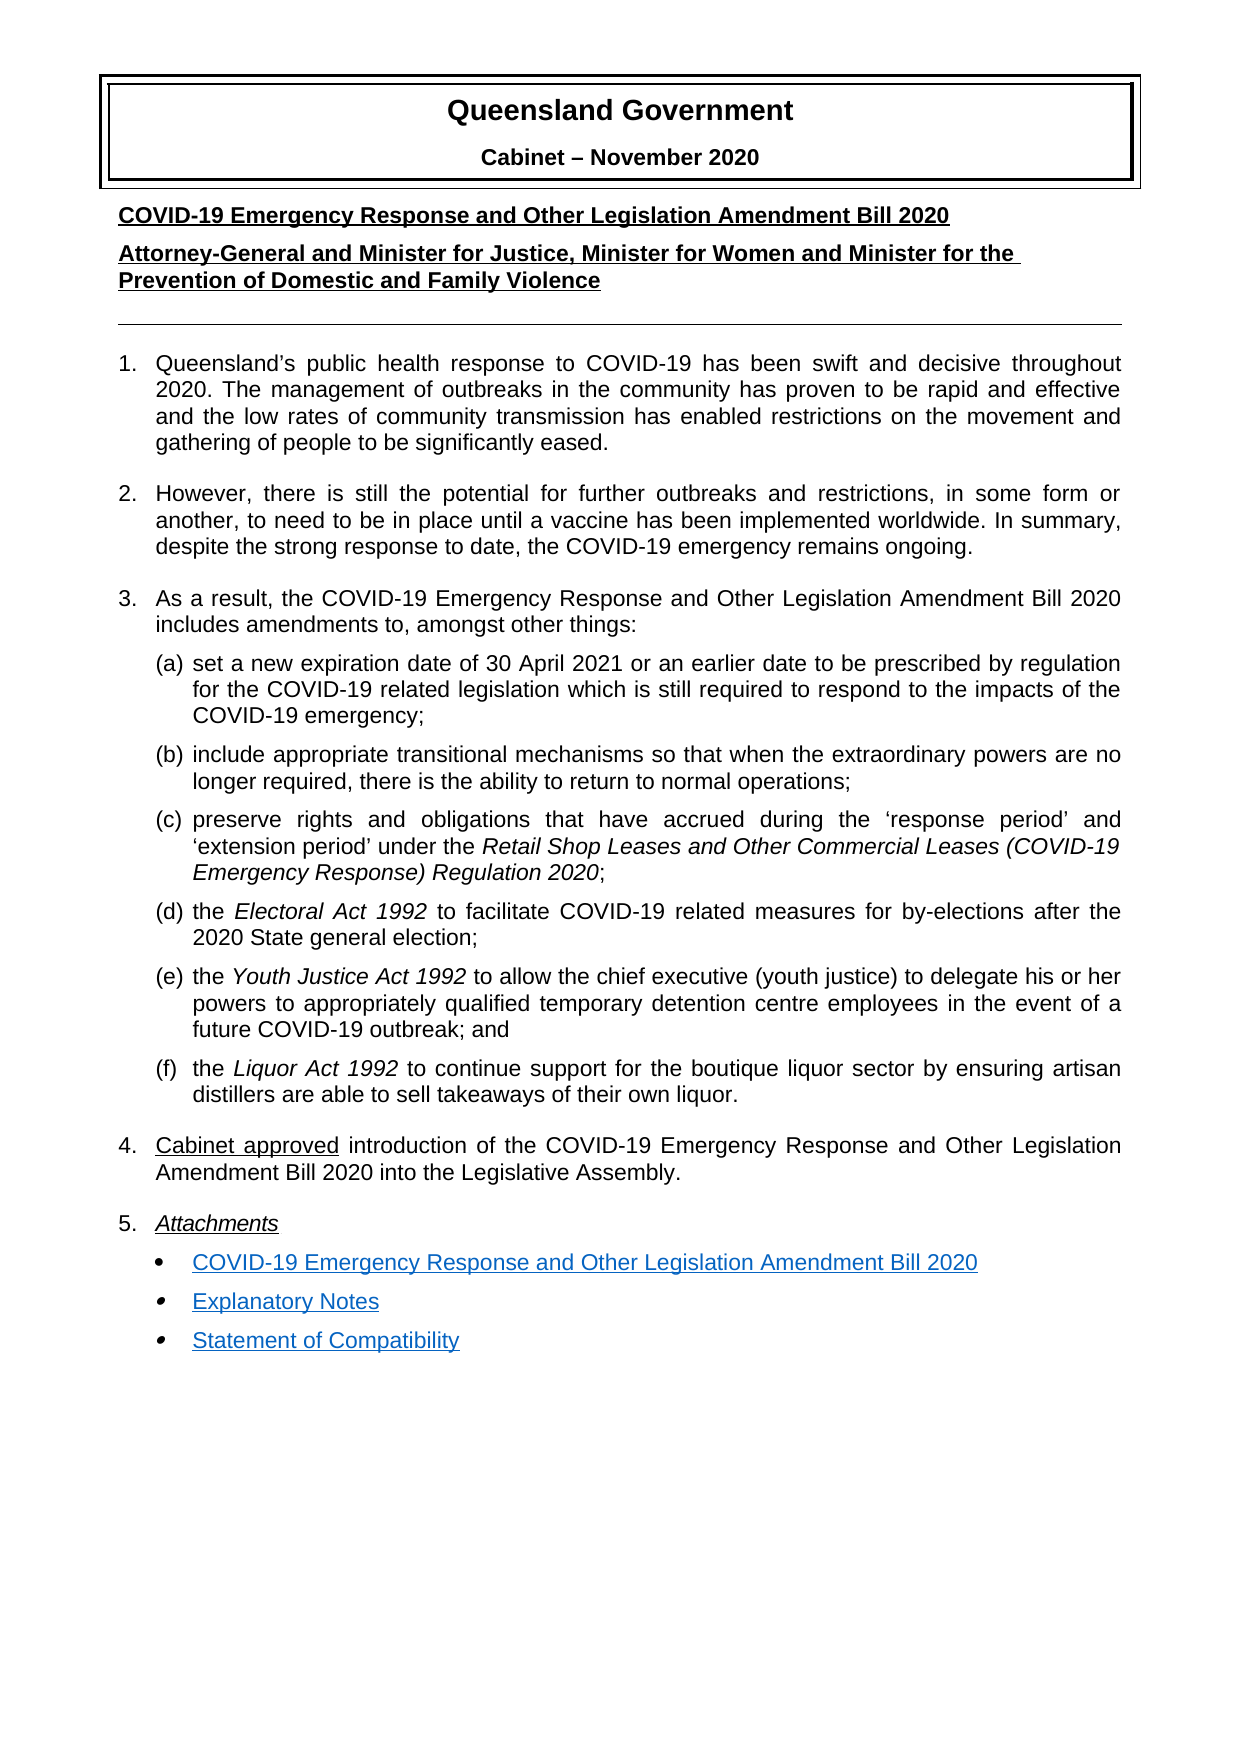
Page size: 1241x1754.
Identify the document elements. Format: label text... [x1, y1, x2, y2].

list Attachments [118, 1210, 1122, 1237]
list Queensland’s public health response to COVID-19 has been swift and decisive throughout 2020. The management of outbreaks in the community has proven to be rapid and effective and the low rates of community transmission has enabled restrictions on the movement and gathering of people to be significantly eased. [118, 350, 1122, 455]
list Explanatory Notes [155, 1288, 1122, 1314]
list Cabinet approved introduction of the COVID-19 Emergency Response and Other Legislation Amendment Bill 2020 into the Legislative Assembly. [118, 1132, 1122, 1185]
list the Liquor Act 1992 to continue support for the boutique liquor sector by ensuring artisan distillers are able to sell takeaways of their own liquor. [155, 1055, 1122, 1107]
list COVID-19 Emergency Response and Other Legislation Amendment Bill 2020 [155, 1249, 1122, 1275]
list preserve rights and obligations that have accrued during the ‘response period’ and ‘extension period’ under the Retail Shop Leases and Other Commercial Leases (COVID-19 Emergency Response) Regulation 2020; [155, 806, 1122, 886]
list Statement of Compatibility [155, 1327, 1122, 1353]
list include appropriate transitional mechanisms so that when the extraordinary powers are no longer required, there is the ability to return to normal operations; [155, 741, 1122, 794]
list the Electoral Act 1992 to facilitate COVID-19 related measures for by-elections after the 2020 State general election; [155, 898, 1122, 951]
list However, there is still the potential for further outbreaks and restrictions, in some form or another, to need to be in place until a vaccine has been implemented worldwide. In summary, despite the strong response to date, the COVID-19 emergency remains ongoing. [118, 480, 1122, 559]
list As a result, the COVID-19 Emergency Response and Other Legislation Amendment Bill 2020 includes amendments to, amongst other things: [118, 584, 1122, 637]
list the Youth Justice Act 1992 to allow the chief executive (youth justice) to delegate his or her powers to appropriately qualified temporary detention centre employees in the event of a future COVID-19 outbreak; and [155, 963, 1122, 1042]
list set a new expiration date of 30 April 2021 or an earlier date to be prescribed by regulation for the COVID-19 related legislation which is still required to respond to the impacts of the COVID-19 emergency; [155, 650, 1122, 729]
